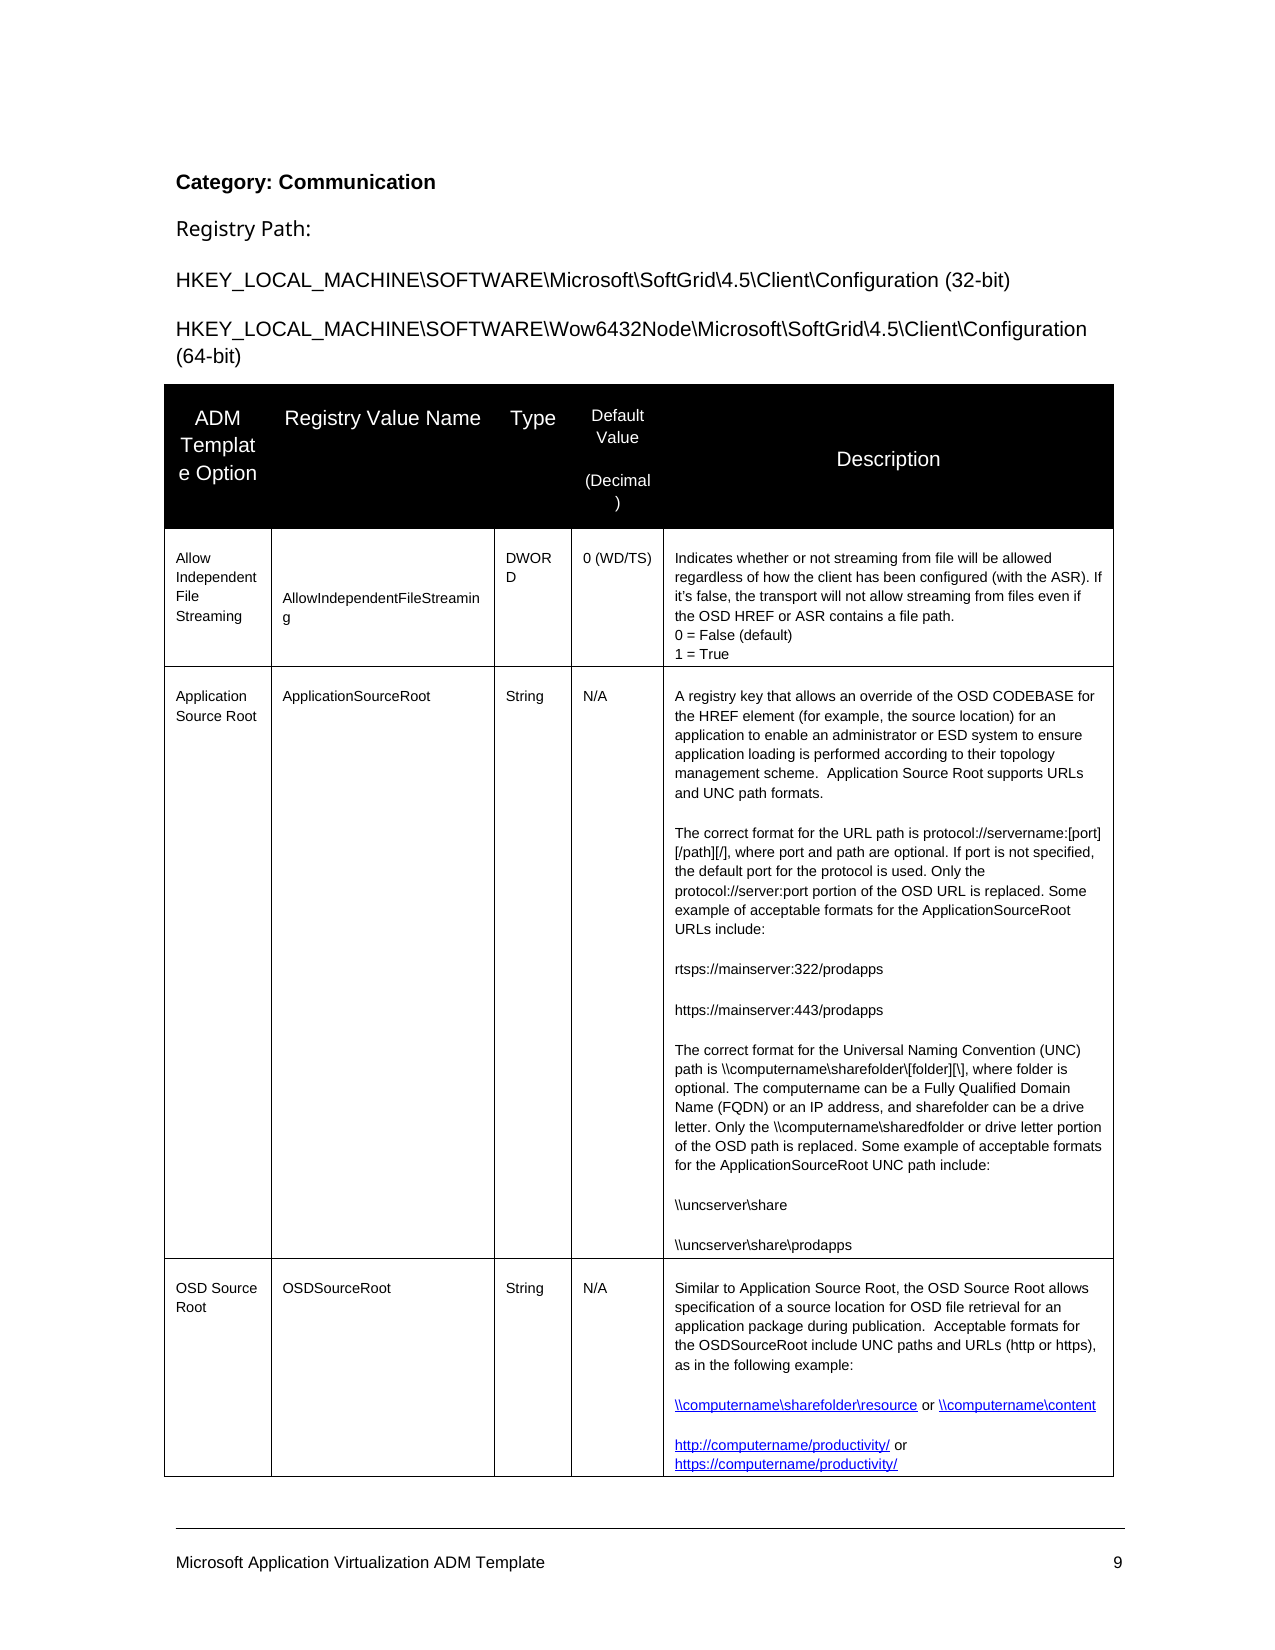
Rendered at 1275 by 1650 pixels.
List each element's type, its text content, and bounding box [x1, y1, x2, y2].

table_cell A registry key that allows an override of the OSD CODEBASE for the HREF element (for example, the source location) for an application to enable an administrator or ESD system to ensure application loading is performed according to their topology management scheme. Application Source Root supports URLs and UNC path formats. The correct format for the URL path is protocol://servername:[port][/path][/], where port and path are optional. If port is not specified, the default port for the protocol is used. Only the protocol://server:port portion of the OSD URL is replaced. Some example of acceptable formats for the ApplicationSourceRoot URLs include: rtsps://mainserver:322/prodapps https://mainserver:443/prodapps The correct format for the Universal Naming Convention (UNC) path is \\computername\sharefolder\[folder][\], where folder is optional. The computername can be a Fully Qualified Domain Name (FQDN) or an IP address, and sharefolder can be a drive letter. Only the \\computername\sharedfolder or drive letter portion of the OSD path is replaced. Some example of acceptable formats for the ApplicationSourceRoot UNC path include: \\uncserver\share \\uncserver\share\prodapps [664, 667, 1113, 1257]
table_cell DWORD [495, 529, 571, 666]
table_cell OSD Source Root [165, 1259, 271, 1476]
table_cell String [495, 667, 571, 1257]
table_cell String [495, 1259, 571, 1476]
subtitle Category: Communication [176, 171, 1125, 194]
table_header Description [664, 385, 1113, 528]
table_header Type [495, 385, 571, 528]
table_cell N/A [572, 667, 663, 1257]
table_cell Application Source Root [165, 667, 271, 1257]
table_cell OSDSourceRoot [272, 1259, 494, 1476]
text HKEY_LOCAL_MACHINE\SOFTWARE\Microsoft\SoftGrid\4.5\Client\Configuration (32-bit) [176, 268, 1125, 292]
table_header ADM Template Option [165, 385, 271, 528]
text HKEY_LOCAL_MACHINE\SOFTWARE\Wow6432Node\Microsoft\SoftGrid\4.5\Client\Configuration (64-bit) [176, 316, 1125, 368]
table_cell Allow Independent File Streaming [165, 529, 271, 666]
table_cell ApplicationSourceRoot [272, 667, 494, 1257]
table_header Registry Value Name [272, 385, 494, 528]
table_header Default Value (Decimal) [572, 385, 663, 528]
table_cell N/A [572, 1259, 663, 1476]
table_cell AllowIndependentFileStreaming [272, 529, 494, 666]
table_cell Indicates whether or not streaming from file will be allowed regardless of how the client has been configured (with the ASR). If it’s false, the transport will not allow streaming from files even if the OSD HREF or ASR contains a file path. 0 = False (default) 1 = True [664, 529, 1113, 666]
table_cell 0 (WD/TS) [572, 529, 663, 666]
table_cell Similar to Application Source Root, the OSD Source Root allows specification of a source location for OSD file retrieval for an application package during publication. Acceptable formats for the OSDSourceRoot include UNC paths and URLs (http or https), as in the following example: \\computername\sharefolder\resource or \\computername\content http://computername/productivity/ or https://computername/productivity/ [664, 1259, 1113, 1476]
text Registry Path: [176, 214, 1125, 243]
